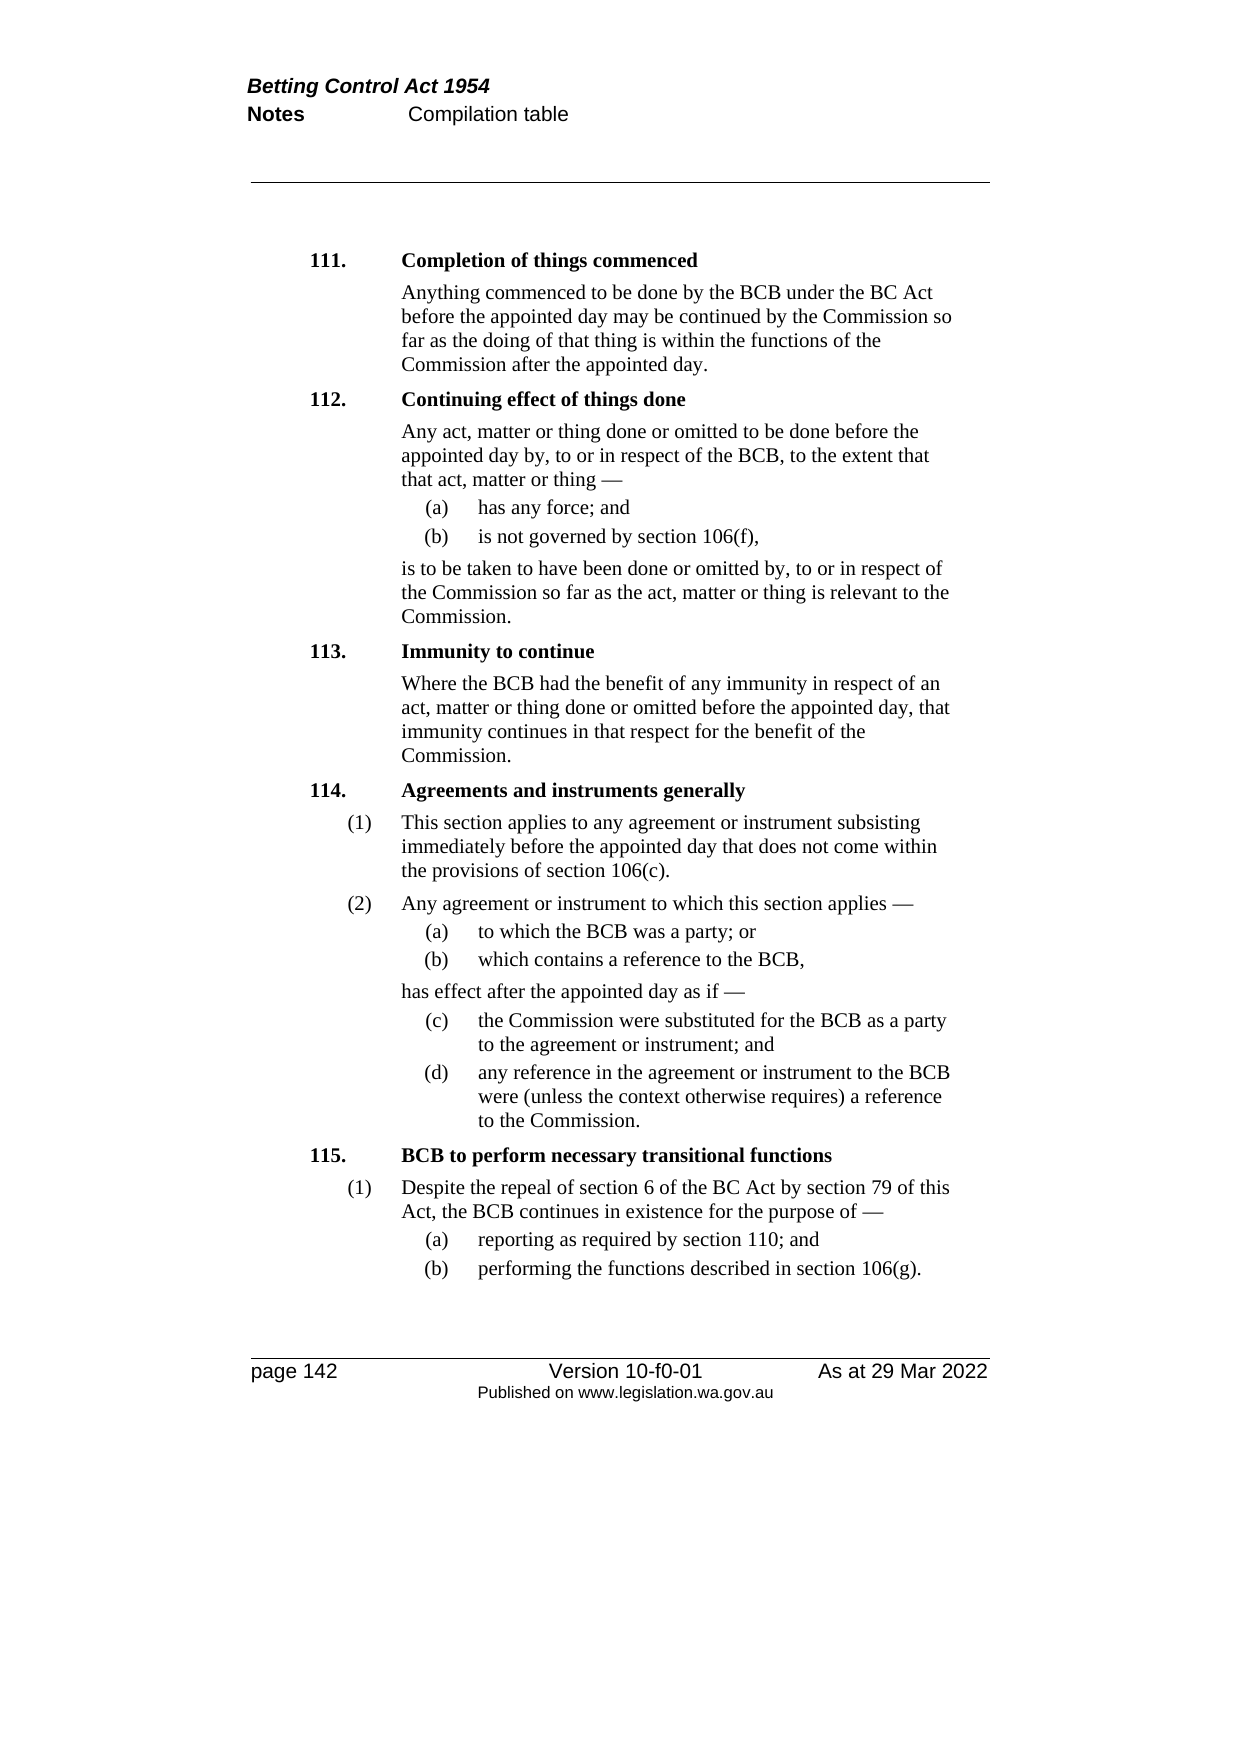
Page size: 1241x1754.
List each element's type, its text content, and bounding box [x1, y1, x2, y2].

text (b) which contains a reference to the BCB, [389, 947, 960, 971]
subtitle 115. BCB to perform necessary transitional functions [309, 1142, 960, 1167]
text is to be taken to have been done or omitted by, to or in respect of the Commission so far as the act, matter or thing is relevant to the Commission. [312, 556, 960, 628]
text Anything commenced to be done by the BCB under the BC Act before the appointed day may be continued by the Commission so far as the doing of that thing is within the functions of the Commission after the appointed day. [312, 280, 960, 376]
text Where the BCB had the benefit of any immunity in respect of an act, matter or thing done or omitted before the appointed day, that immunity continues in that respect for the benefit of the Commission. [312, 671, 960, 767]
text (1) This section applies to any agreement or instrument subsisting immediately before the appointed day that does not come within the provisions of section 106(c). [312, 810, 960, 882]
text (b) is not governed by section 106(f), [389, 523, 960, 548]
text (a) has any force; and [389, 495, 960, 519]
text (b) performing the functions described in section 106(g). [389, 1255, 960, 1279]
text (c) the Commission were substituted for the BCB as a party to the agreement or instrument; and [389, 1008, 960, 1056]
text (a) to which the BCB was a party; or [389, 919, 960, 943]
text (1) Despite the repeal of section 6 of the BC Act by section 79 of this Act, the BCB continues in existence for the purpose of — [312, 1175, 960, 1223]
text (a) reporting as required by section 110; and [389, 1227, 960, 1251]
subtitle 112. Continuing effect of things done [309, 387, 960, 411]
text (2) Any agreement or instrument to which this section applies — [312, 891, 960, 914]
text has effect after the appointed day as if — [312, 979, 960, 1003]
text Any act, matter or thing done or omitted to be done before the appointed day by, to or in respect of the BCB, to the extent that that act, matter or thing — [312, 419, 960, 491]
subtitle 114. Agreements and instruments generally [309, 778, 960, 802]
text (d) any reference in the agreement or instrument to the BCB were (unless the context otherwise requires) a reference to the Commission. [389, 1060, 960, 1132]
subtitle 111. Completion of things commenced [309, 247, 960, 272]
subtitle 113. Immunity to continue [309, 638, 960, 663]
